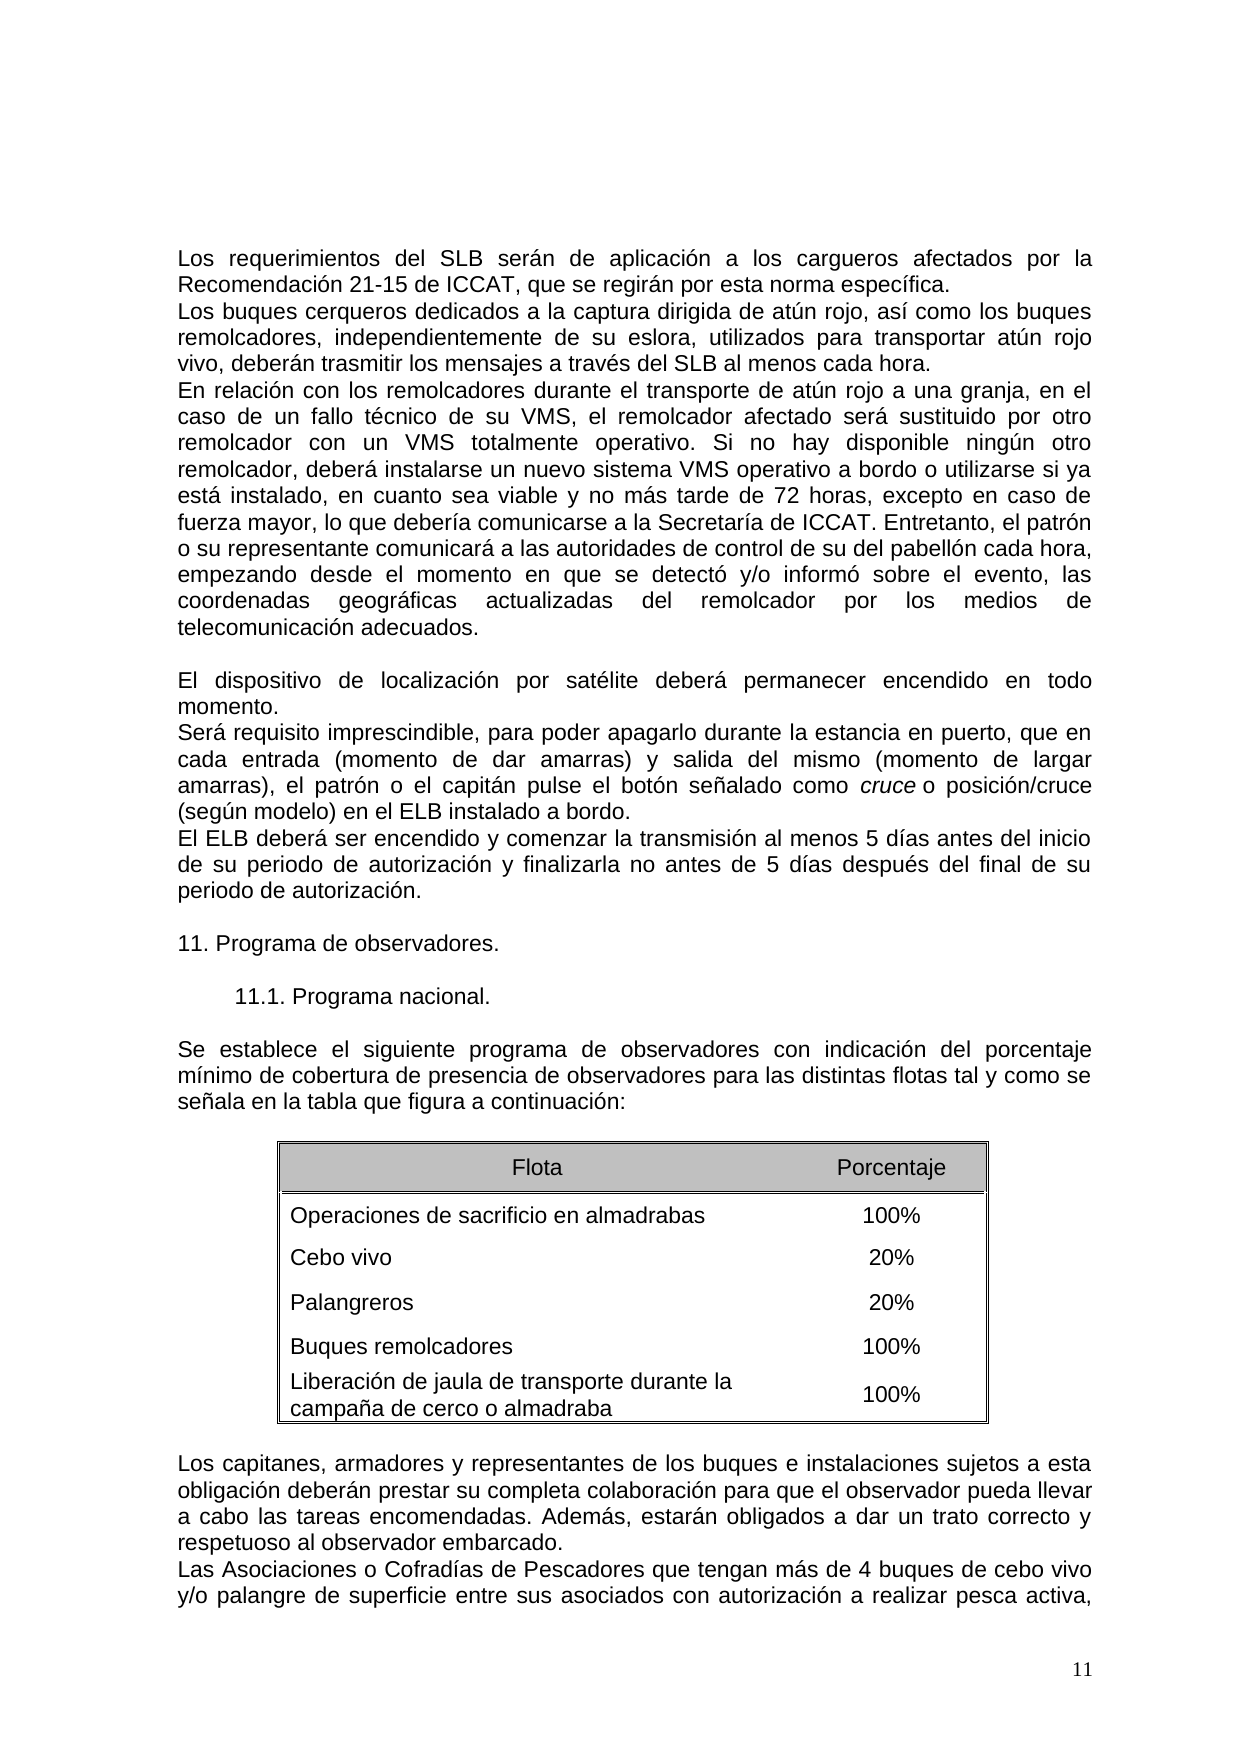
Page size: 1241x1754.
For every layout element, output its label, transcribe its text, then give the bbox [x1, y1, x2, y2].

text Será requisito imprescindible, para poder apagarlo durante la estancia en puerto, que en cada entrada (momento de dar amarras) y salida del mismo (momento de largar amarras), el patrón o el capitán pulse el botón señalado como cruce o posición/cruce (según modelo) en el ELB instalado a bordo. [177, 719, 1092, 825]
table_cell Palangreros [280, 1280, 795, 1324]
text En relación con los remolcadores durante el transporte de atún rojo a una granja, en el caso de un fallo técnico de su VMS, el remolcador afectado será sustituido por otro remolcador con un VMS totalmente operativo. Si no hay disponible ningún otro remolcador, deberá instalarse un nuevo sistema VMS operativo a bordo o utilizarse si ya está instalado, en cuanto sea viable y no más tarde de 72 horas, excepto en caso de fuerza mayor, lo que debería comunicarse a la Secretaría de ICCAT. Entretanto, el patrón o su representante comunicará a las autoridades de control de su del pabellón cada hora, empezando desde el momento en que se detectó y/o informó sobre el evento, las coordenadas geográficas actualizadas del remolcador por los medios de telecomunicación adecuados. [177, 377, 1092, 640]
text Los buques cerqueros dedicados a la captura dirigida de atún rojo, así como los buques remolcadores, independientemente de su eslora, utilizados para transportar atún rojo vivo, deberán trasmitir los mensajes a través del SLB al menos cada hora. [177, 298, 1092, 377]
table_cell 100% [795, 1368, 986, 1421]
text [177, 1556, 1092, 1608]
table_cell Cebo vivo [280, 1235, 795, 1279]
table_header Flota [280, 1144, 795, 1191]
table_cell 20% [795, 1235, 986, 1279]
table_cell Liberación de jaula de transporte durante la campaña de cerco o almadraba [280, 1368, 795, 1421]
text El ELB deberá ser encendido y comenzar la transmisión al menos 5 días antes del inicio de su periodo de autorización y finalizarla no antes de 5 días después del final de su periodo de autorización. [177, 825, 1092, 904]
text Los requerimientos del SLB serán de aplicación a los cargueros afectados por la Recomendación 21-15 de ICCAT, que se regirán por esta norma específica. [177, 245, 1092, 298]
table_cell 100% [795, 1191, 987, 1235]
table_cell 100% [795, 1324, 986, 1368]
text 11.1. Programa nacional. [177, 983, 1092, 1009]
text 11. Programa de observadores. [177, 930, 1092, 956]
text Los capitanes, armadores y representantes de los buques e instalaciones sujetos a esta obligación deberán prestar su completa colaboración para que el observador pueda llevar a cabo las tareas encomendadas. Además, estarán obligados a dar un trato correcto y respetuoso al observador embarcado. [177, 1450, 1092, 1556]
table_cell Buques remolcadores [280, 1324, 795, 1368]
table_header Porcentaje [795, 1144, 986, 1191]
text Se establece el siguiente programa de observadores con indicación del porcentaje mínimo de cobertura de presencia de observadores para las distintas flotas tal y como se señala en la tabla que figura a continuación: [177, 1036, 1092, 1114]
table_cell 20% [795, 1280, 986, 1324]
text El dispositivo de localización por satélite deberá permanecer encendido en todo momento. [177, 667, 1092, 719]
table_cell Operaciones de sacrificio en almadrabas [279, 1191, 795, 1235]
